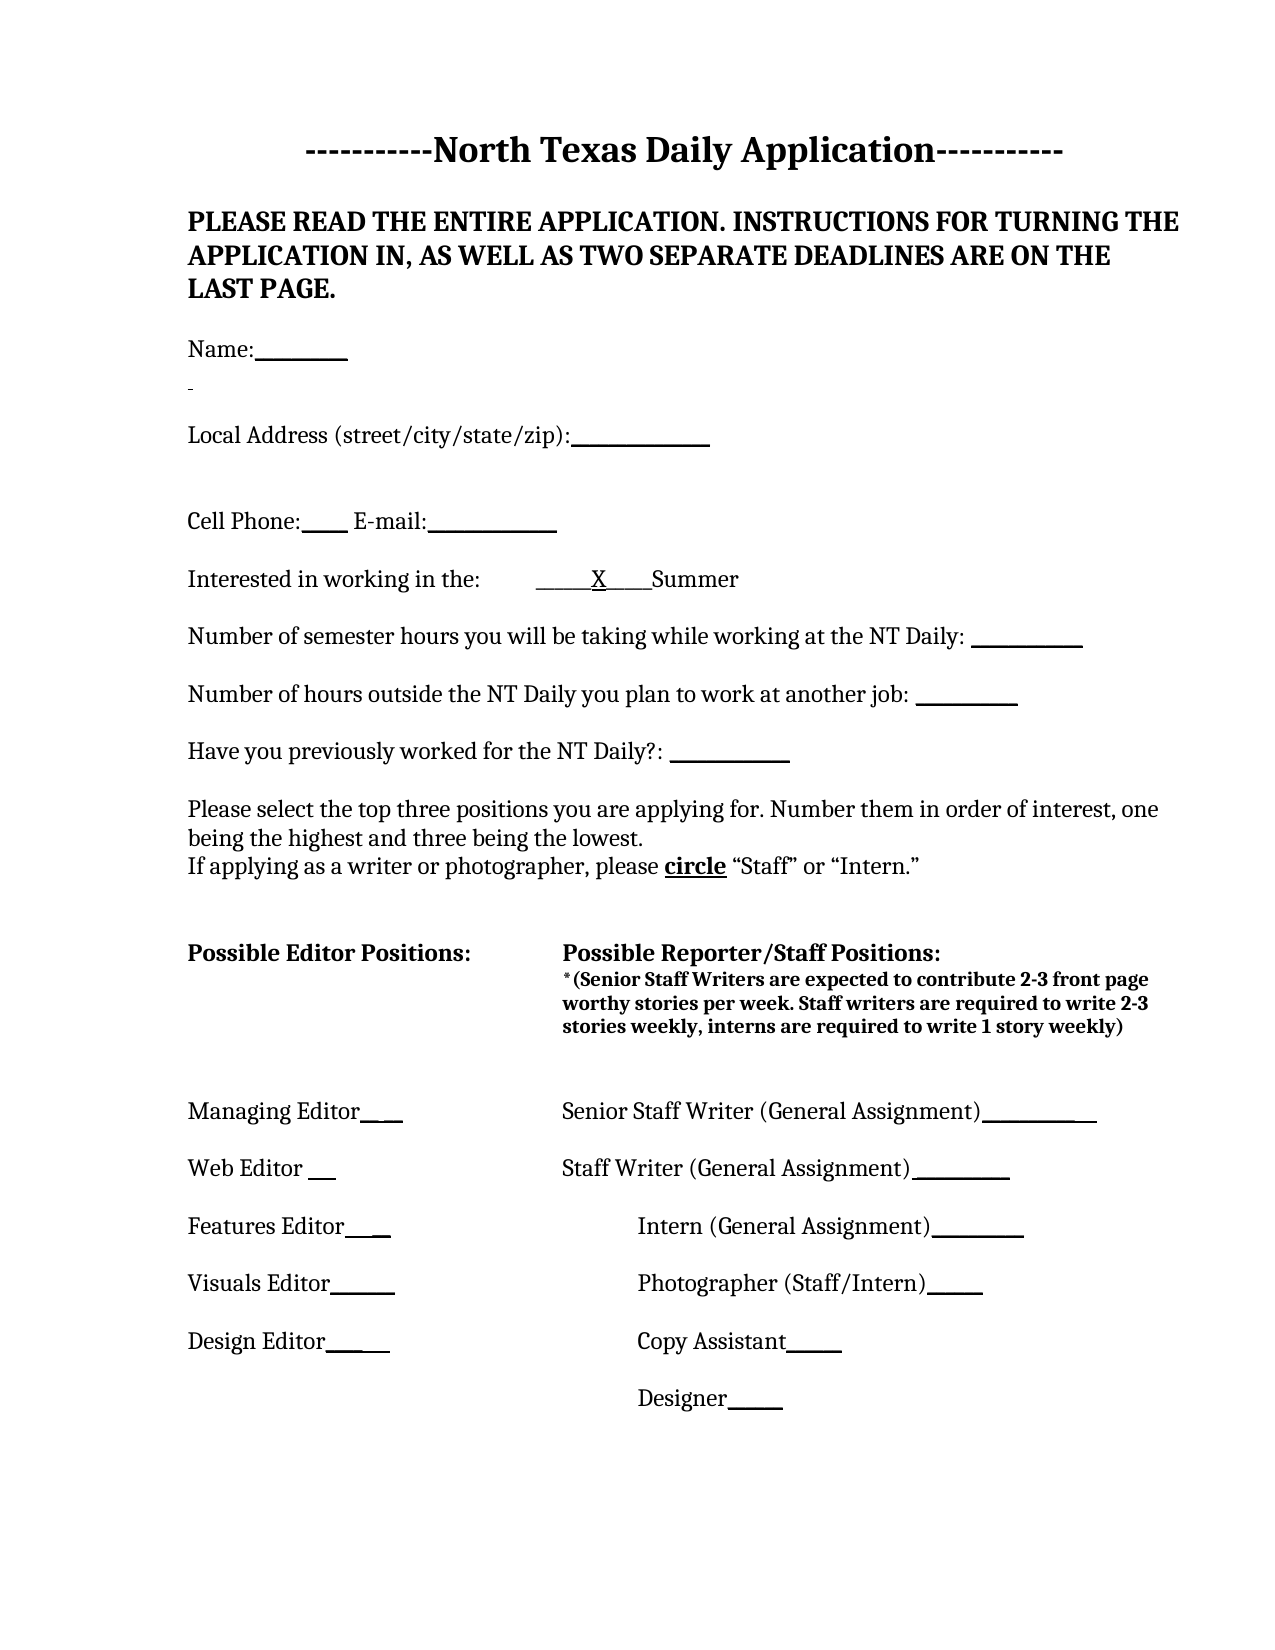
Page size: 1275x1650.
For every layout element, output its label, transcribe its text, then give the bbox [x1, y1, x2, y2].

text PLEASE READ THE ENTIRE APPLICATION. INSTRUCTIONS FOR TURNING THE APPLICATION IN, AS WELL AS TWO SEPARATE DEADLINES ARE ON THE LAST PAGE. [187, 205, 1181, 306]
text Local Address (street/city/state/zip):_______________ [187, 421, 1181, 450]
text Features Editor __ Intern (General Assignment)__________ [187, 1212, 1181, 1240]
text *(Senior Staff Writers are expected to contribute 2-3 front page worthy stories per week. Staff writers are required to write 2-3 stories weekly, interns are required to write 1 story weekly) [562, 967, 1181, 1039]
text Managing Editor__ __ Senior Staff Writer (General Assignment)__________ [187, 1097, 1181, 1125]
text Interested in working in the: ______X_____Summer [187, 565, 1181, 593]
text Please select the top three positions you are applying for. Number them in order of interest, one being the highest and three being the lowest. [187, 795, 1181, 852]
text Web Editor Staff Writer (General Assignment) __________ [187, 1154, 1181, 1183]
text Visuals Editor_______ Photographer (Staff/Intern)______ [187, 1269, 1181, 1298]
text Have you previously worked for the NT Daily?: _____________ [187, 737, 1181, 766]
text Number of hours outside the NT Daily you plan to work at another job: ___________ [187, 680, 1181, 708]
text Cell Phone:_____ E-mail:______________ [187, 507, 1181, 536]
text Designer______ [187, 1384, 1181, 1413]
text Possible Editor Positions: Possible Reporter/Staff Positions: [187, 938, 1181, 967]
text Name:__________ [187, 335, 1181, 363]
text Design Editor____ Copy Assistant______ [187, 1327, 1181, 1355]
text -----------North Texas Daily Application----------- [187, 129, 1181, 172]
text Number of semester hours you will be taking while working at the NT Daily: ____________ [187, 622, 1181, 651]
text If applying as a writer or photographer, please circle “Staff” or “Intern.” [187, 852, 1181, 881]
